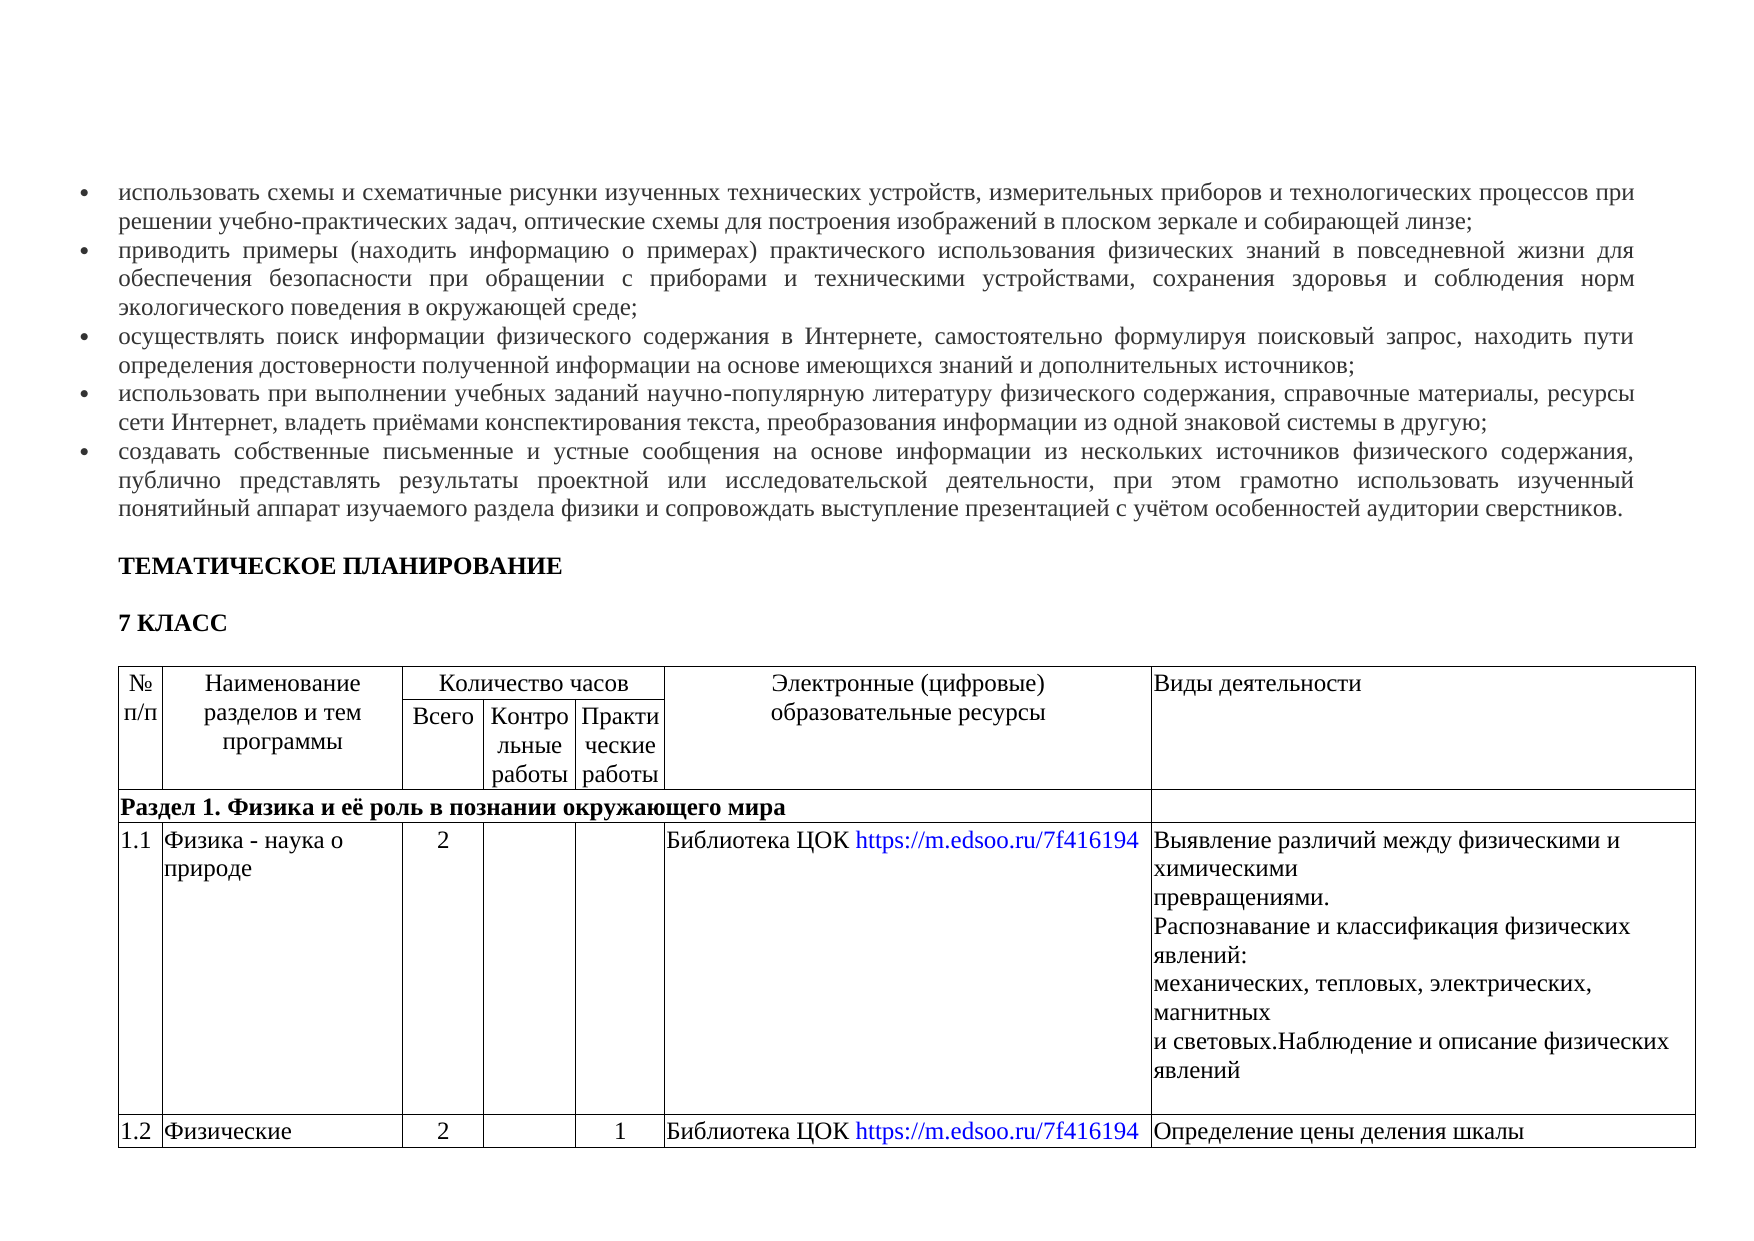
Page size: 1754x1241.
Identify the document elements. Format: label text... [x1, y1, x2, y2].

table_cell [484, 823, 575, 1114]
table_cell Выявление различий между физическими и химическими превращениями. Распознавание и классификация физических явлений: механических, тепловых, электрических, магнитных и световых.Наблюдение и описание физических явлений [1152, 823, 1695, 1114]
table_cell Библиотека ЦОК https://m.edsoo.ru/7f416194 [665, 1115, 1151, 1147]
table_header № п/п [119, 667, 162, 789]
table_header Электронные (цифровые) образовательные ресурсы [665, 667, 1151, 789]
list создавать собственные письменные и устные сообщения на основе информации из нескольких источников физического содержания, публично представлять результаты проектной или исследовательской деятельности, при этом грамотно использовать изученный понятийный аппарат изучаемого раздела физики и сопровождать выступление презентацией с учётом особенностей аудитории сверстников. [81, 436, 1636, 522]
table_header Количество часов [403, 667, 664, 699]
table_cell 2 [403, 823, 483, 1114]
table_header Виды деятельности [1152, 667, 1695, 789]
text ТЕМАТИЧЕСКОЕ ПЛАНИРОВАНИЕ [118, 551, 1636, 580]
table_cell Практические работы [576, 700, 664, 789]
table_cell Контрольные работы [484, 700, 575, 789]
list приводить примеры (находить информацию о примерах) практического использования физических знаний в повседневной жизни для обеспечения безопасности при обращении с приборами и техническими устройствами, сохранения здоровья и соблюдения норм экологического поведения в окружающей среде; [81, 235, 1636, 321]
table_cell 1.2 [119, 1115, 162, 1147]
table_cell [1152, 790, 1695, 822]
table_cell Всего [403, 700, 483, 789]
table_cell Физика - наука о природе [163, 823, 402, 1114]
list использовать схемы и схематичные рисунки изученных технических устройств, измерительных приборов и технологических процессов при решении учебно-практических задач, оптические схемы для построения изображений в плоском зеркале и собирающей линзе; [81, 177, 1636, 235]
table_cell [484, 1115, 575, 1147]
list осуществлять поиск информации физического содержания в Интернете, самостоятельно формулируя поисковый запрос, находить пути определения достоверности полученной информации на основе имеющихся знаний и дополнительных источников; [81, 321, 1636, 378]
table_cell 1 [576, 1115, 664, 1147]
table_header Наименование разделов и тем программы [163, 667, 402, 789]
table_cell 1.1 [119, 823, 162, 1114]
table_cell Раздел 1. Физика и её роль в познании окружающего мира [119, 790, 1151, 822]
list использовать при выполнении учебных заданий научно-популярную литературу физического содержания, справочные материалы, ресурсы сети Интернет, владеть приёмами конспектирования текста, преобразования информации из одной знаковой системы в другую; [81, 378, 1636, 436]
text 7 КЛАСС [118, 608, 1636, 637]
table_cell Физические величины [163, 1115, 402, 1147]
table_cell Библиотека ЦОК https://m.edsoo.ru/7f416194 [665, 823, 1151, 1114]
table_cell 2 [403, 1115, 483, 1147]
table_cell [576, 823, 664, 1114]
